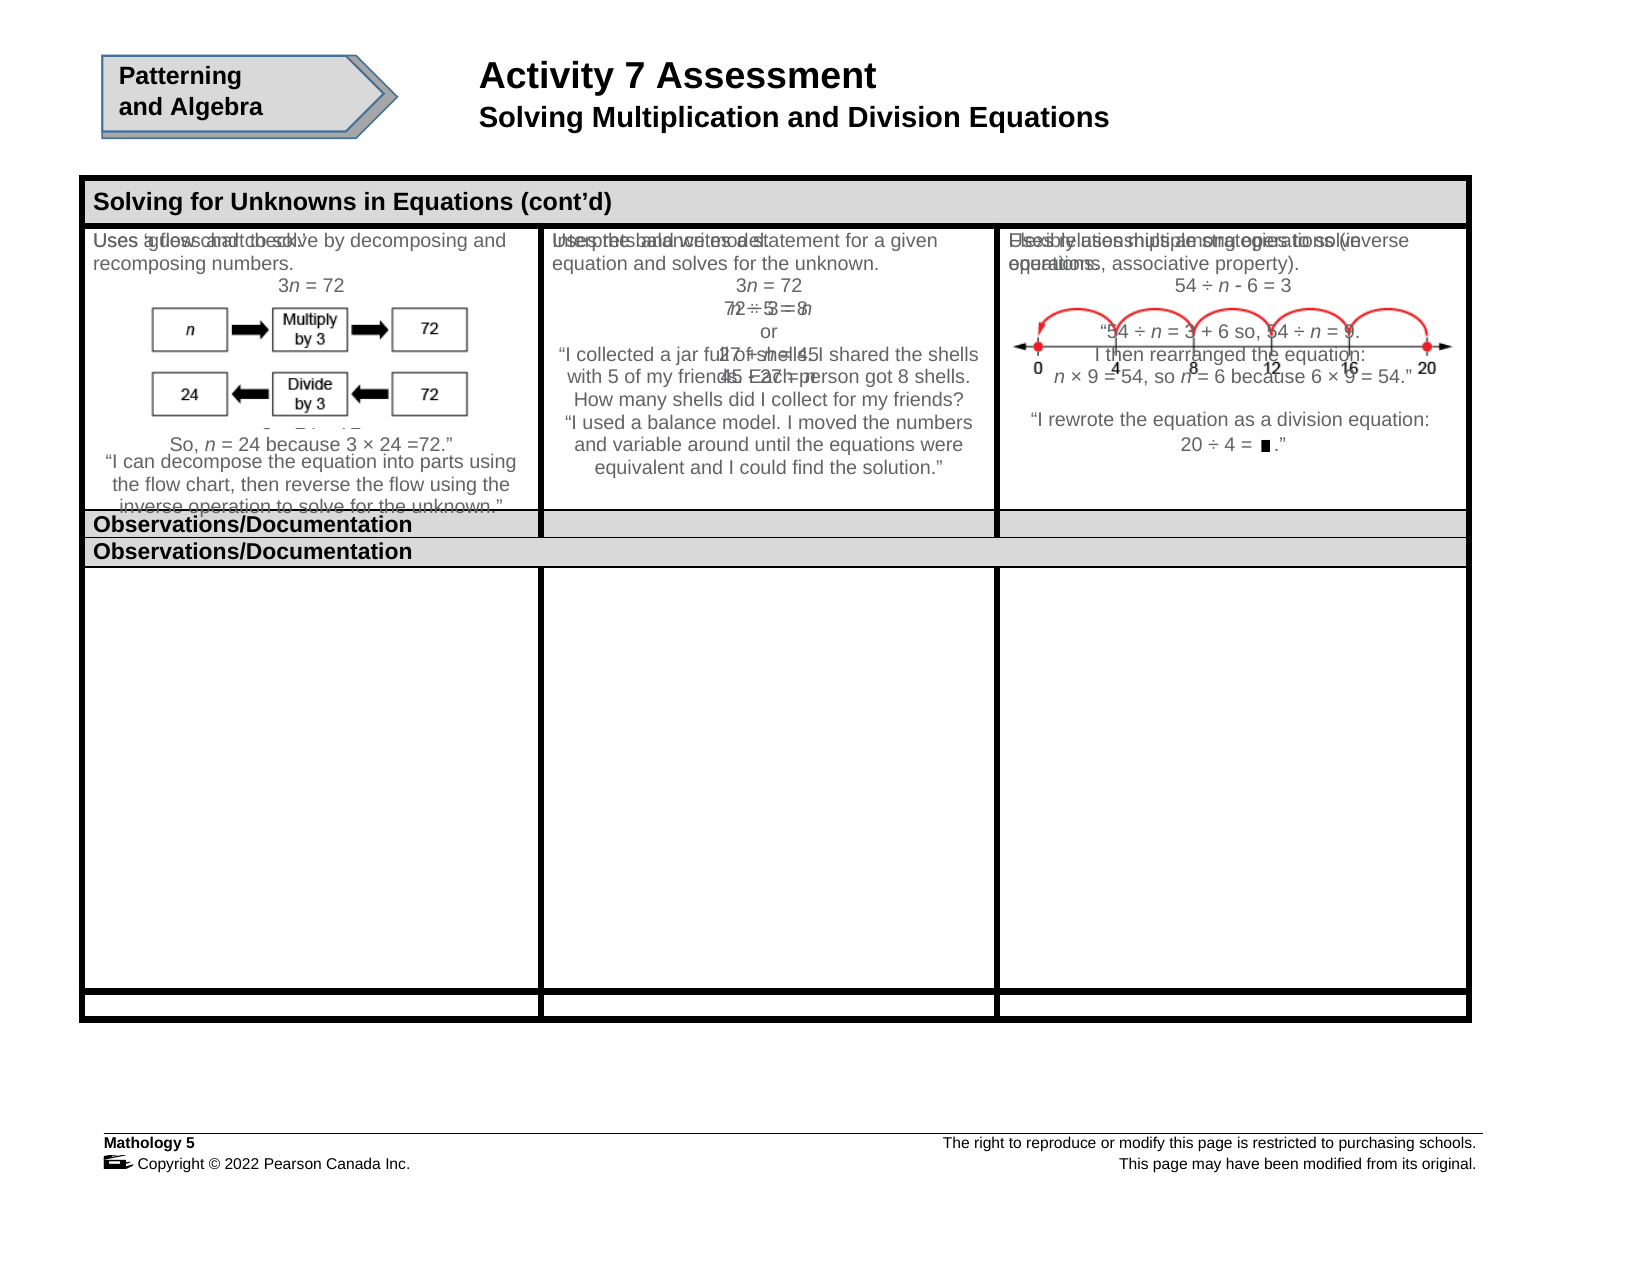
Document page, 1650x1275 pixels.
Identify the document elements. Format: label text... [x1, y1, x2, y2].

table_cell Observations/Documentation [85, 538, 1466, 566]
picture [103, 1155, 134, 1169]
table_cell [85, 568, 538, 1016]
table_header Solving for Unknowns in Equations (cont’d) [85, 181, 1466, 223]
table_cell Flexibly uses multiple strategies to solve equations. 54 ÷ n 6 = 3 “54 ÷ n = 3 + 6 so, 54 ÷ n = 9. I then rearranged the equation: n × 9 = 54, so n = 6 because 6 × 9 = 54.” [1000, 229, 1466, 537]
table_cell [1000, 568, 1466, 1016]
table_cell Interprets and writes a statement for a given equation and solves for the unknown. n ÷ 5 = 8 “I collected a jar full of shells. I shared the shells with 5 of my friends. Each person got 8 shells. How many shells did I collect for my friends? [544, 229, 994, 537]
table_cell Uses a flow chart to solve by decomposing and recomposing numbers. “I can decompose the equation into parts using the flow chart, then reverse the flow using the inverse operation to solve for the unknown.” [85, 229, 538, 537]
picture [92, 297, 529, 428]
table_cell [544, 568, 994, 1016]
